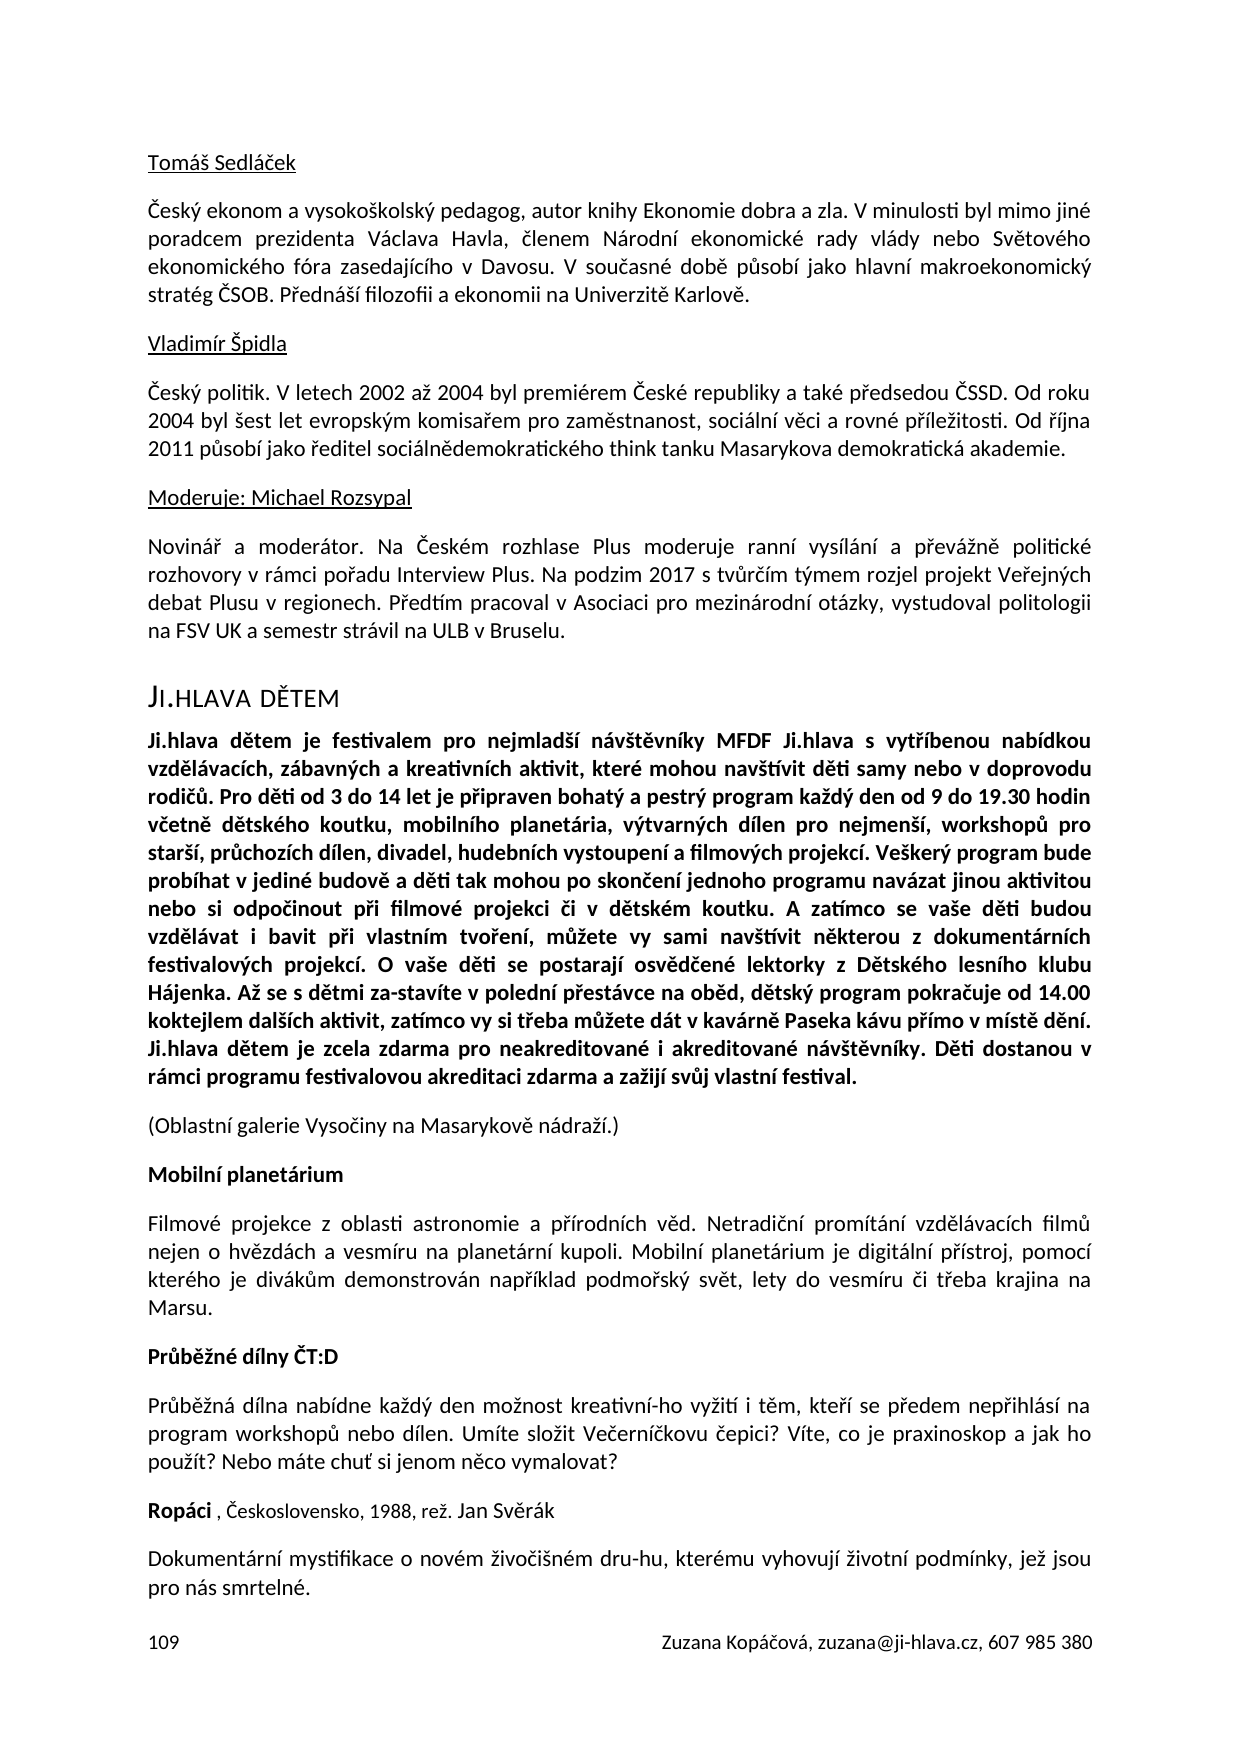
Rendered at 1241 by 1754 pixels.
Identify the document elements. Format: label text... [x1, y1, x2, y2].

text Filmové projekce z oblasti astronomie a přírodních věd. Netradiční promítání vzdělávacích filmů nejen o hvězdách a vesmíru na planetární kupoli. Mobilní planetárium je digitální přístroj, pomocí kterého je divákům demonstrován například podmořský svět, lety do vesmíru či třeba krajina na Marsu. [148, 1209, 1093, 1321]
text Vladimír Špidla [148, 329, 1093, 357]
text Český politik. V letech 2002 až 2004 byl premiérem České republiky a také předsedou ČSSD. Od roku 2004 byl šest let evropským komisařem pro zaměstnanost, sociální věci a rovné příležitosti. Od října 2011 působí jako ředitel sociálnědemokratického think tanku Masarykova demokratická akademie. [148, 378, 1093, 462]
text Průběžné dílny ČT:D [148, 1342, 1093, 1370]
subtitle Ji.hlava dětem [148, 675, 1093, 716]
text Dokumentární mystifikace o novém živočišném dru-hu, kterému vyhovují životní podmínky, jež jsou pro nás smrtelné. [148, 1544, 1093, 1601]
text Ropáci , Československo, 1988, rež. Jan Svěrák [148, 1496, 1093, 1524]
text Tomáš Sedláček [148, 148, 1093, 176]
text Průběžná dílna nabídne každý den možnost kreativní-ho vyžití i těm, kteří se předem nepřihlásí na program workshopů nebo dílen. Umíte složit Večerníčkovu čepici? Víte, co je praxinoskop a jak ho použít? Nebo máte chuť si jenom něco vymalovat? [148, 1391, 1093, 1475]
text Český ekonom a vysokoškolský pedagog, autor knihy Ekonomie dobra a zla. V minulosti byl mimo jiné poradcem prezidenta Václava Havla, členem Národní ekonomické rady vlády nebo Světového ekonomického fóra zasedajícího v Davosu. V současné době působí jako hlavní makroekonomický stratég ČSOB. Přednáší filozofii a ekonomii na Univerzitě Karlově. [148, 196, 1093, 308]
text Mobilní planetárium [148, 1160, 1093, 1188]
text Moderuje: Michael Rozsypal [148, 483, 1093, 511]
text Ji.hlava dětem je festivalem pro nejmladší návštěvníky MFDF Ji.hlava s vytříbenou nabídkou vzdělávacích, zábavných a kreativních aktivit, které mohou navštívit děti samy nebo v doprovodu rodičů. Pro děti od 3 do 14 let je připraven bohatý a pestrý program každý den od 9 do 19.30 hodin včetně dětského koutku, mobilního planetária, výtvarných dílen pro nejmenší, workshopů pro starší, průchozích dílen, divadel, hudebních vystoupení a filmových projekcí. Veškerý program bude probíhat v jediné budově a děti tak mohou po skončení jednoho programu navázat jinou aktivitou nebo si odpočinout při filmové projekci či v dětském koutku. A zatímco se vaše děti budou vzdělávat i bavit při vlastním tvoření, můžete vy sami navštívit některou z dokumentárních festivalových projekcí. O vaše děti se postarají osvědčené lektorky z Dětského lesního klubu Hájenka. Až se s dětmi za-stavíte v polední přestávce na oběd, dětský program pokračuje od 14.00 koktejlem dalších aktivit, zatímco vy si třeba můžete dát v kavárně Paseka kávu přímo v místě dění. Ji.hlava dětem je zcela zdarma pro neakreditované i akreditované návštěvníky. Děti dostanou v rámci programu festivalovou akreditaci zdarma a zažijí svůj vlastní festival. [148, 726, 1093, 1091]
text (Oblastní galerie Vysočiny na Masarykově nádraží.) [148, 1111, 1093, 1139]
text Novinář a moderátor. Na Českém rozhlase Plus moderuje ranní vysílání a převážně politické rozhovory v rámci pořadu Interview Plus. Na podzim 2017 s tvůrčím týmem rozjel projekt Veřejných debat Plusu v regionech. Předtím pracoval v Asociaci pro mezinárodní otázky, vystudoval politologii na FSV UK a semestr strávil na ULB v Bruselu. [148, 532, 1093, 644]
